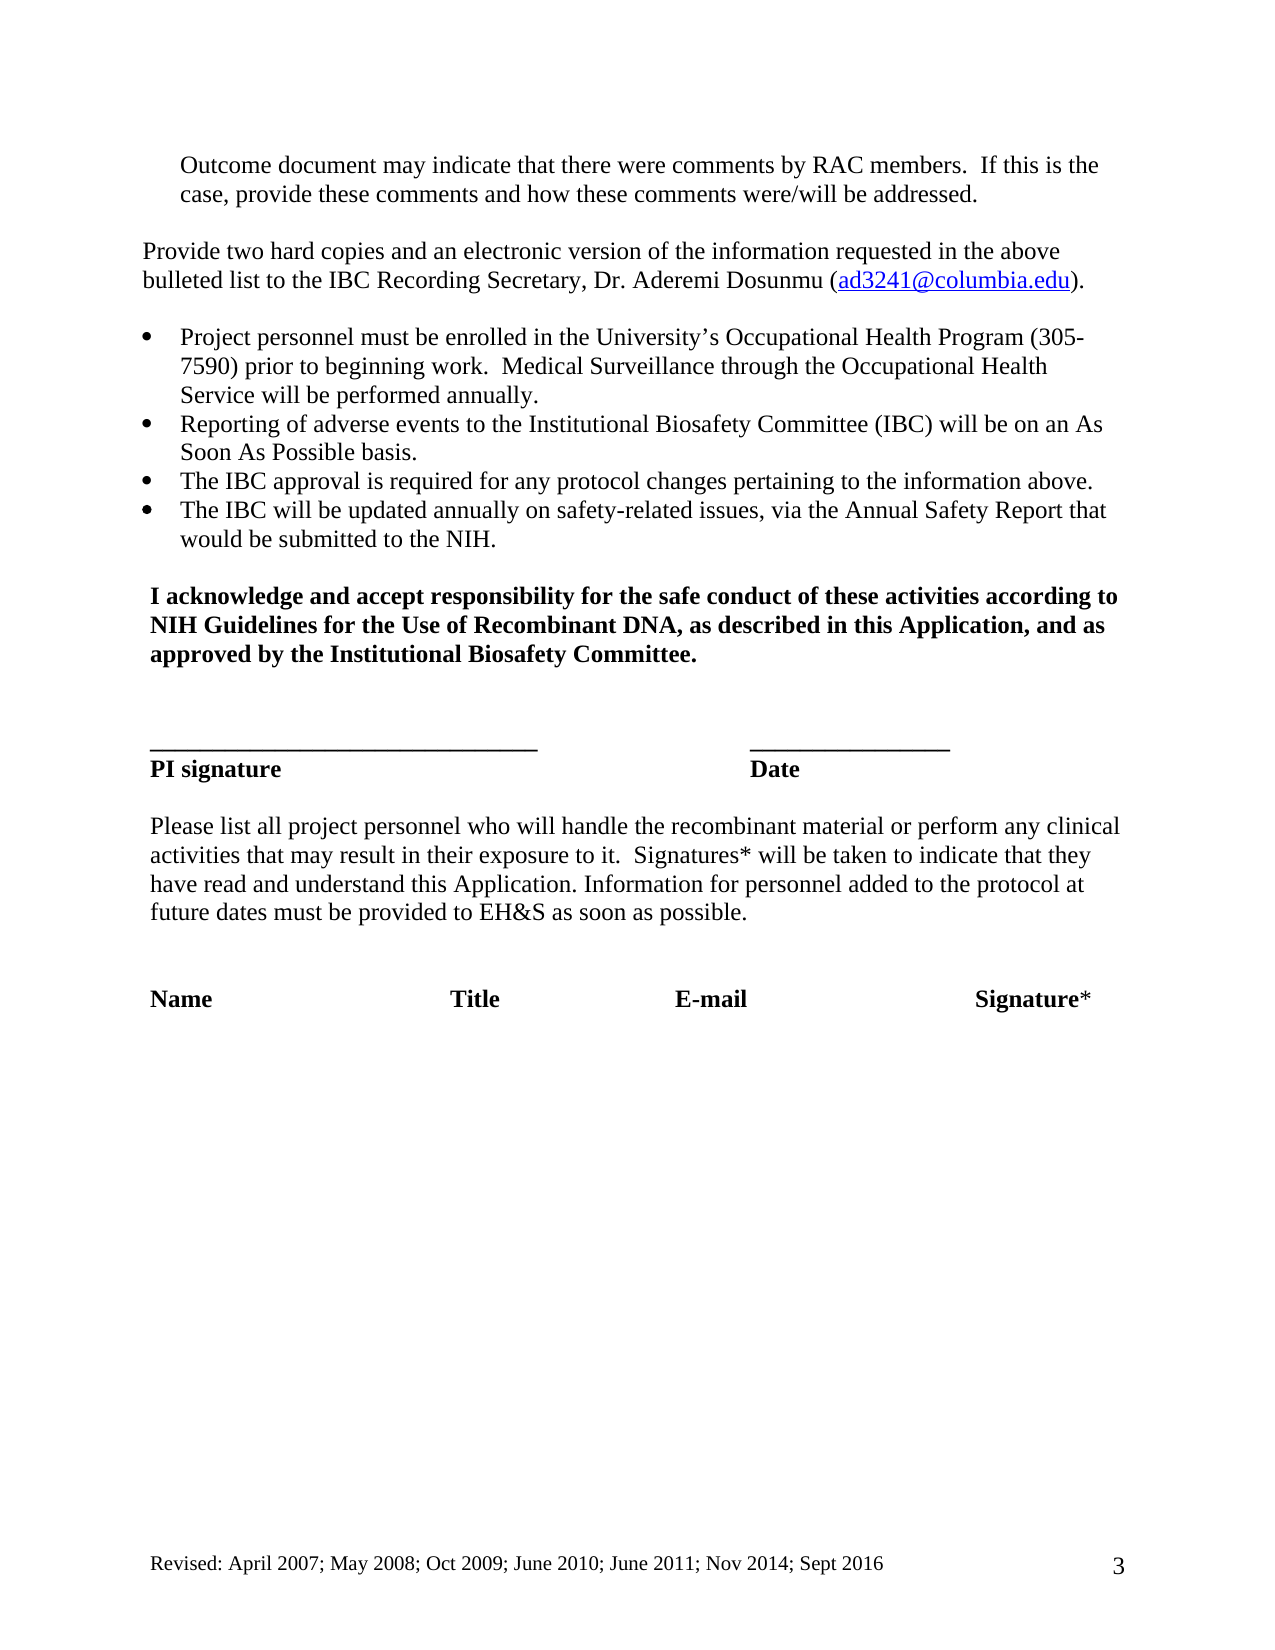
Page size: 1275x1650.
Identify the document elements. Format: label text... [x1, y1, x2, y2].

text I acknowledge and accept responsibility for the safe conduct of these activities according to NIH Guidelines for the Use of Recombinant DNA, as described in this Application, and as approved by the Institutional Biosafety Committee. [150, 581, 1125, 667]
list The IBC will be updated annually on safety-related issues, via the Annual Safety Report that would be submitted to the NIH. [142, 495, 1125, 552]
text Provide two hard copies and an electronic version of the information requested in the above bulleted list to the IBC Recording Secretary, Dr. Aderemi Dosunmu (ad3241@columbia.edu). [142, 236, 1125, 294]
text _______________________________ ________________ [150, 725, 1125, 754]
list The IBC approval is required for any protocol changes pertaining to the information above. [142, 466, 1125, 495]
text Please list all project personnel who will handle the recombinant material or perform any clinical activities that may result in their exposure to it. Signatures* will be taken to indicate that they have read and understand this Application. Information for personnel added to the protocol at future dates must be provided to EH&S as soon as possible. [150, 811, 1125, 926]
text PI signature Date [150, 754, 1125, 782]
list Reporting of adverse events to the Institutional Biosafety Committee (IBC) will be on an As Soon As Possible basis. [142, 409, 1125, 466]
list Project personnel must be enrolled in the University’s Occupational Health Program (305-7590) prior to beginning work. Medical Surveillance through the Occupational Health Service will be performed annually. [142, 322, 1125, 409]
subtitle Name Title E-mail Signature* [150, 984, 1125, 1012]
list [142, 150, 1125, 207]
